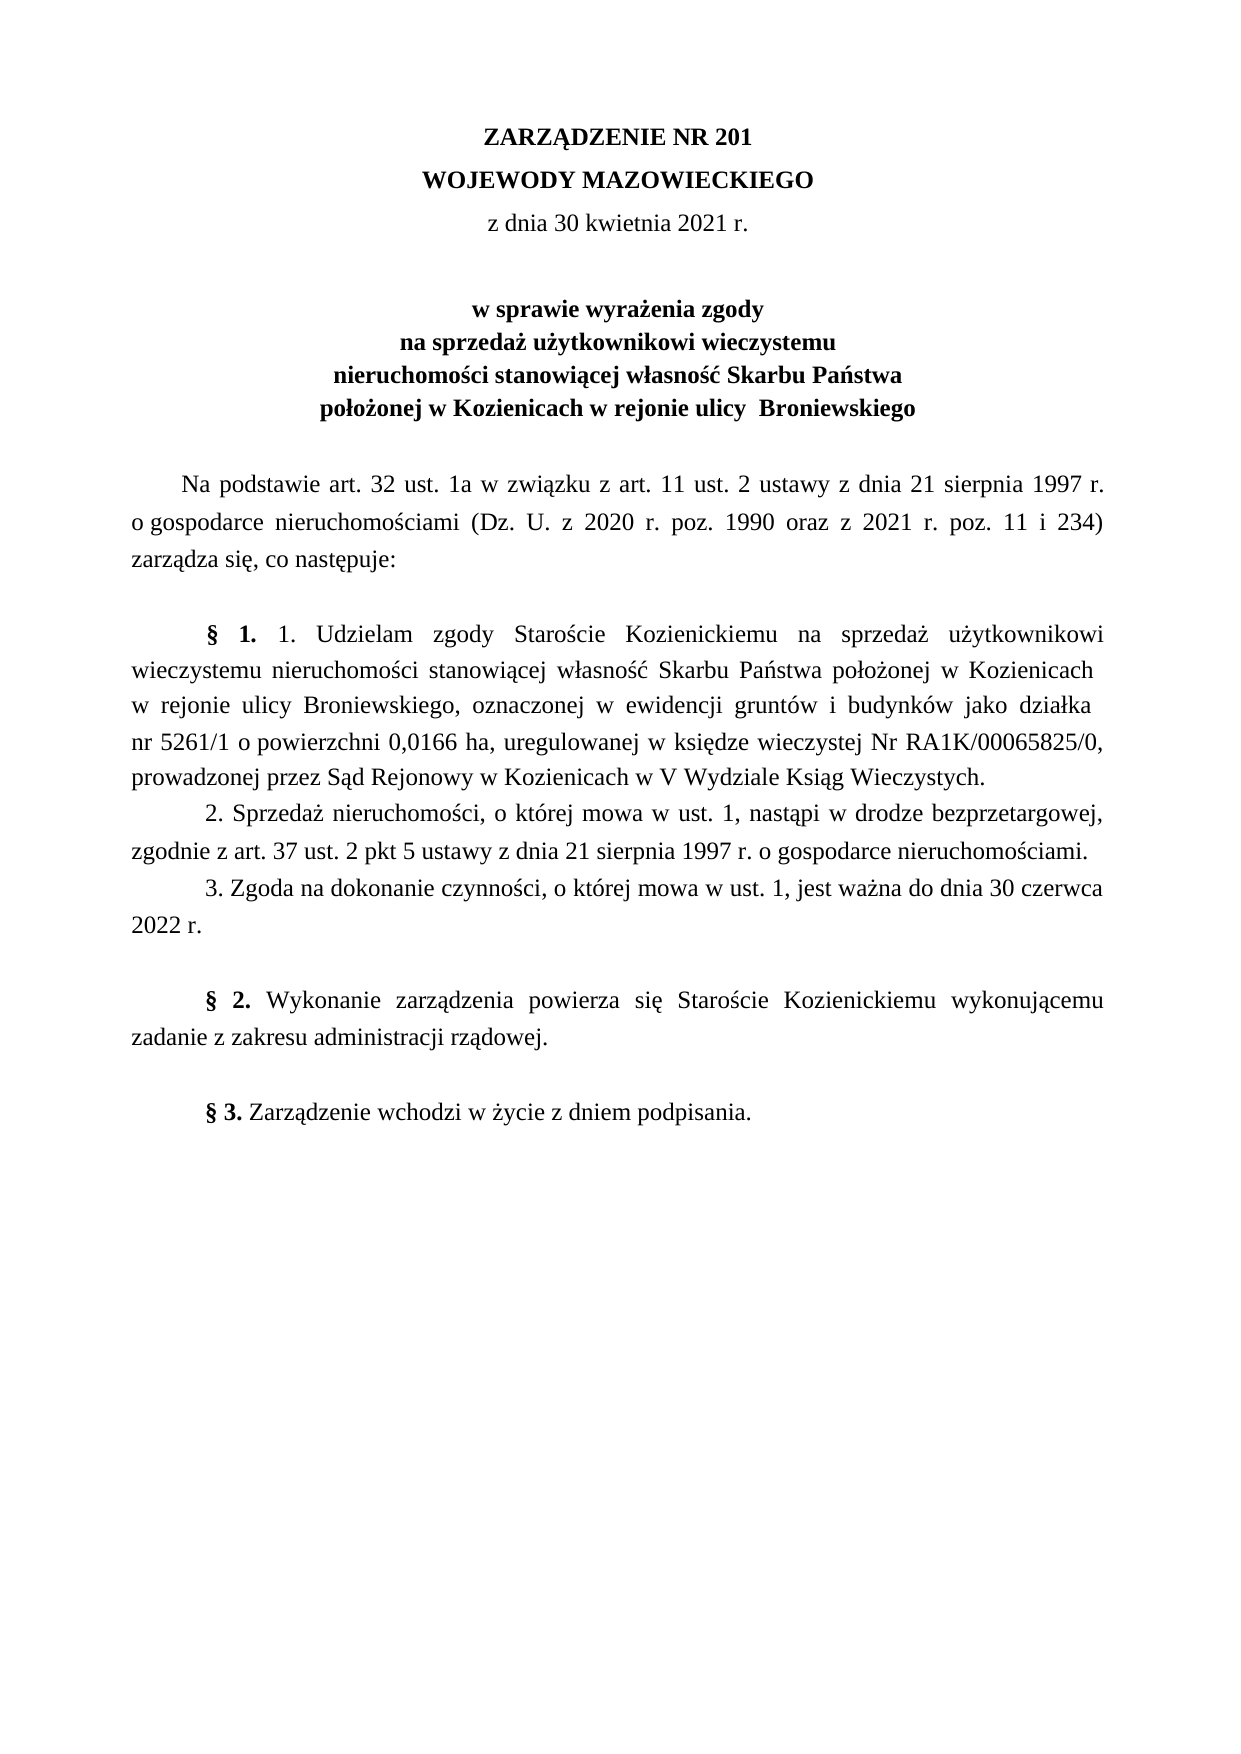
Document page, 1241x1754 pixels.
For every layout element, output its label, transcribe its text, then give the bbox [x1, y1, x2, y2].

text § 2. Wykonanie zarządzenia powierza się Staroście Kozienickiemu wykonującemu zadanie z zakresu administracji rządowej. [131, 985, 1104, 1051]
text na sprzedaż użytkownikowi wieczystemu [131, 327, 1104, 356]
text WOJEWODY MAZOWIECKIEGO [131, 165, 1104, 194]
text 3. Zgoda na dokonanie czynności, o której mowa w ust. 1, jest ważna do dnia 30 czerwca 2022 r. [131, 873, 1104, 939]
text Na podstawie art. 32 ust. 1a w związku z art. 11 ust. 2 ustawy z dnia 21 sierpnia 1997 r. o gospodarce nieruchomościami (Dz. U. z 2020 r. poz. 1990 oraz z 2021 r. poz. 11 i 234) zarządza się, co następuje: [131, 469, 1104, 573]
text z dnia 30 kwietnia 2021 r. [131, 208, 1104, 237]
text nieruchomości stanowiącej własność Skarbu Państwa [131, 360, 1104, 389]
text 2. Sprzedaż nieruchomości, o której mowa w ust. 1, nastąpi w drodze bezprzetargowej, zgodnie z art. 37 ust. 2 pkt 5 ustawy z dnia 21 sierpnia 1997 r. o gospodarce nieruchomościami. [131, 798, 1104, 864]
text ZARZĄDZENIE NR 201 [131, 122, 1104, 151]
text położonej w Kozienicach w rejonie ulicy Broniewskiego [131, 393, 1104, 422]
text § 1. 1. Udzielam zgody Staroście Kozienickiemu na sprzedaż użytkownikowi wieczystemu nieruchomości stanowiącej własność Skarbu Państwa położonej w Kozienicach w rejonie ulicy Broniewskiego, oznaczonej w ewidencji gruntów i budynków jako działka nr 5261/1 o powierzchni 0,0166 ha, uregulowanej w księdze wieczystej Nr RA1K/00065825/0, prowadzonej przez Sąd Rejonowy w Kozienicach w V Wydziale Ksiąg Wieczystych. [131, 619, 1104, 791]
text w sprawie wyrażenia zgody [131, 294, 1104, 323]
text § 3. Zarządzenie wchodzi w życie z dniem podpisania. [131, 1097, 1104, 1126]
